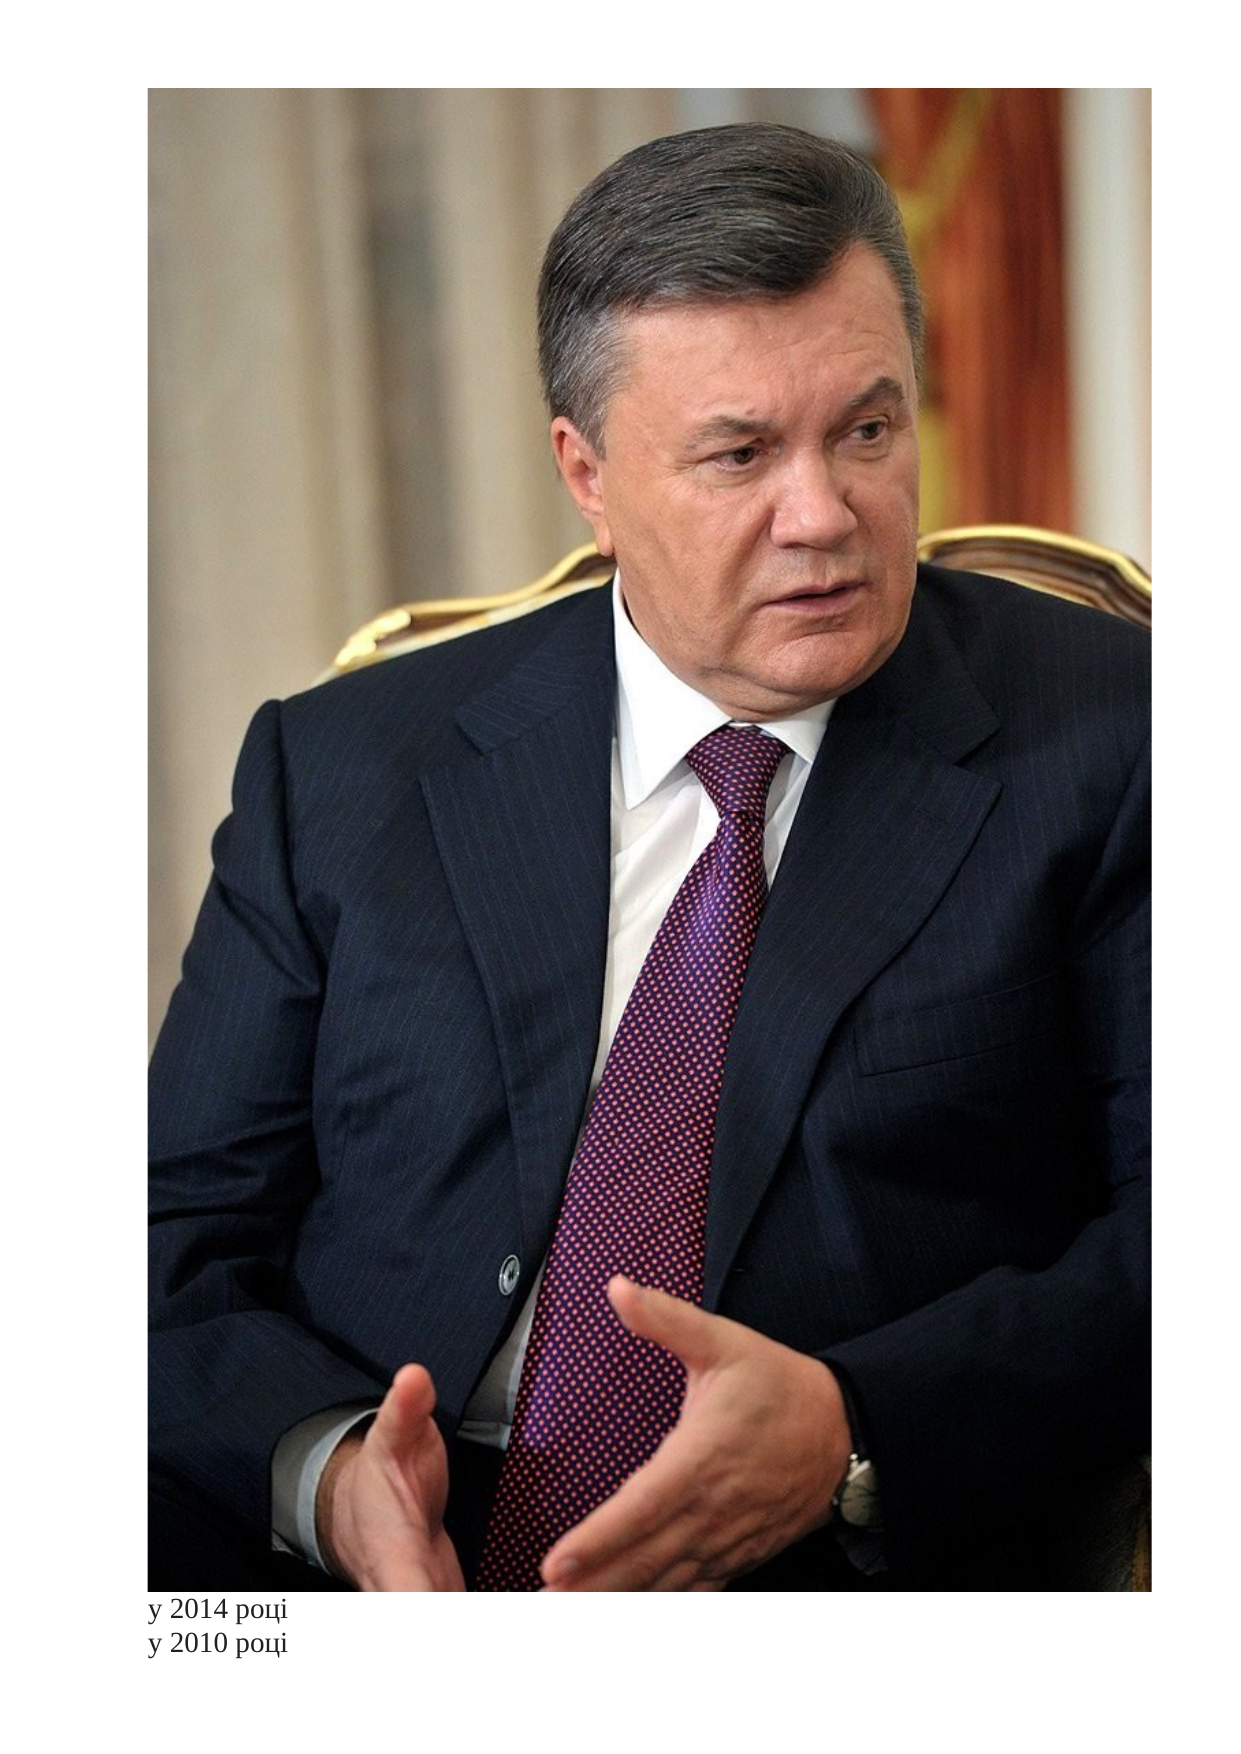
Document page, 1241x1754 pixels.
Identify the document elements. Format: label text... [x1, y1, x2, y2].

text у 2010 році [148, 1625, 1152, 1658]
text у 2014 році [148, 1592, 1152, 1625]
picture [147, 88, 1152, 1592]
